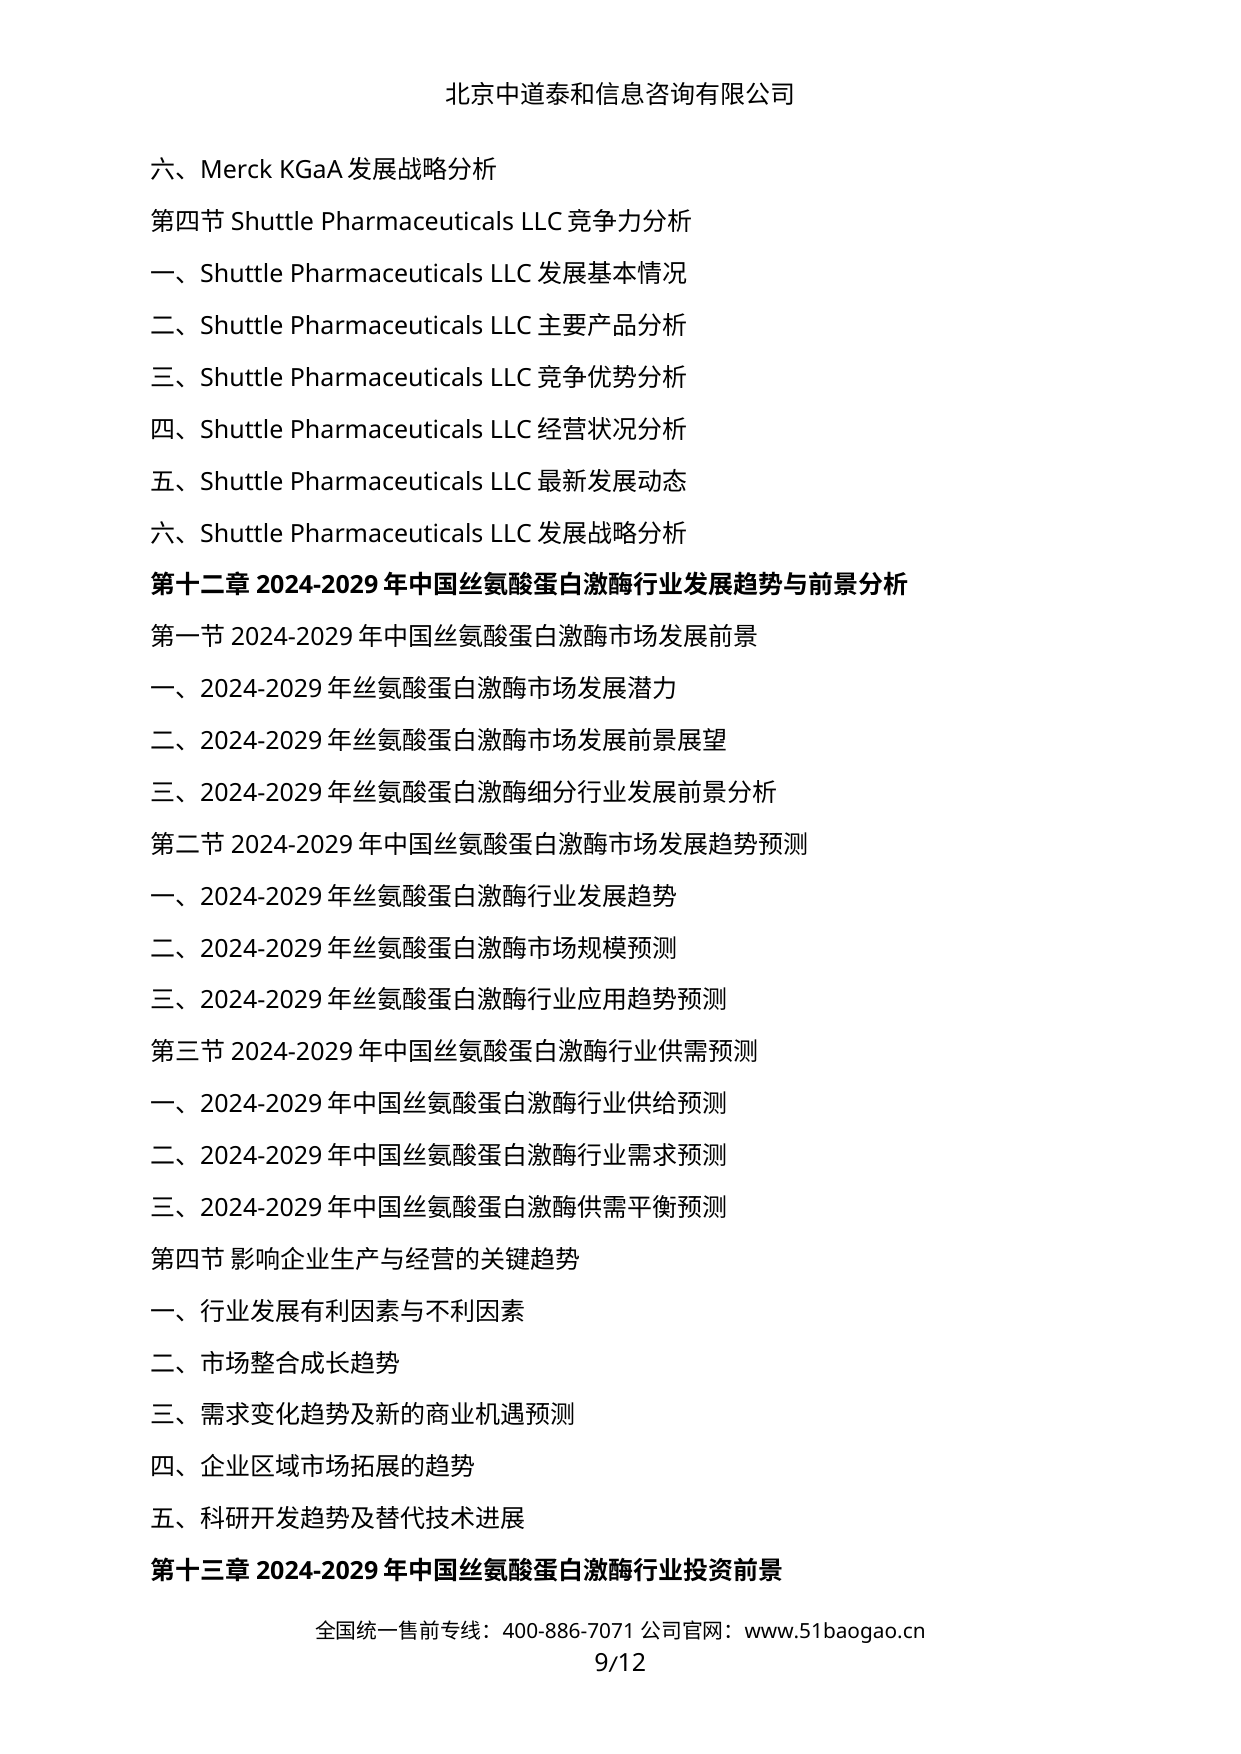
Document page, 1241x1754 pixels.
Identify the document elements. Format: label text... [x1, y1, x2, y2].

text 第三节 2024-2029年中国丝氨酸蛋白激酶行业供需预测 [150, 1032, 1090, 1068]
text 一、2024-2029年中国丝氨酸蛋白激酶行业供给预测 [150, 1084, 1090, 1120]
text 二、市场整合成长趋势 [150, 1343, 1090, 1379]
text 三、2024-2029年丝氨酸蛋白激酶细分行业发展前景分析 [150, 772, 1090, 809]
text 三、2024-2029年中国丝氨酸蛋白激酶供需平衡预测 [150, 1187, 1090, 1224]
text 六、Merck KGaA发展战略分析 [150, 150, 1090, 186]
text 二、Shuttle Pharmaceuticals LLC主要产品分析 [150, 306, 1090, 342]
text 二、2024-2029年中国丝氨酸蛋白激酶行业需求预测 [150, 1136, 1090, 1172]
text 二、2024-2029年丝氨酸蛋白激酶市场规模预测 [150, 928, 1090, 964]
text 三、Shuttle Pharmaceuticals LLC竞争优势分析 [150, 357, 1090, 394]
text 一、Shuttle Pharmaceuticals LLC发展基本情况 [150, 254, 1090, 290]
text 四、Shuttle Pharmaceuticals LLC经营状况分析 [150, 409, 1090, 446]
text 六、Shuttle Pharmaceuticals LLC发展战略分析 [150, 513, 1090, 549]
text 第十二章 2024-2029年中国丝氨酸蛋白激酶行业发展趋势与前景分析 [150, 565, 1090, 601]
text 一、2024-2029年丝氨酸蛋白激酶市场发展潜力 [150, 669, 1090, 705]
text 三、需求变化趋势及新的商业机遇预测 [150, 1395, 1090, 1431]
text 第十三章 2024-2029年中国丝氨酸蛋白激酶行业投资前景 [150, 1551, 1090, 1587]
text 五、Shuttle Pharmaceuticals LLC最新发展动态 [150, 461, 1090, 497]
text 第四节 Shuttle Pharmaceuticals LLC竞争力分析 [150, 202, 1090, 238]
text 第四节 影响企业生产与经营的关键趋势 [150, 1239, 1090, 1276]
text 四、企业区域市场拓展的趋势 [150, 1447, 1090, 1483]
text 第二节 2024-2029年中国丝氨酸蛋白激酶市场发展趋势预测 [150, 824, 1090, 861]
text 三、2024-2029年丝氨酸蛋白激酶行业应用趋势预测 [150, 980, 1090, 1016]
text 第一节 2024-2029年中国丝氨酸蛋白激酶市场发展前景 [150, 617, 1090, 653]
text 一、2024-2029年丝氨酸蛋白激酶行业发展趋势 [150, 876, 1090, 912]
text 二、2024-2029年丝氨酸蛋白激酶市场发展前景展望 [150, 721, 1090, 757]
text 一、行业发展有利因素与不利因素 [150, 1291, 1090, 1327]
text 五、科研开发趋势及替代技术进展 [150, 1499, 1090, 1535]
